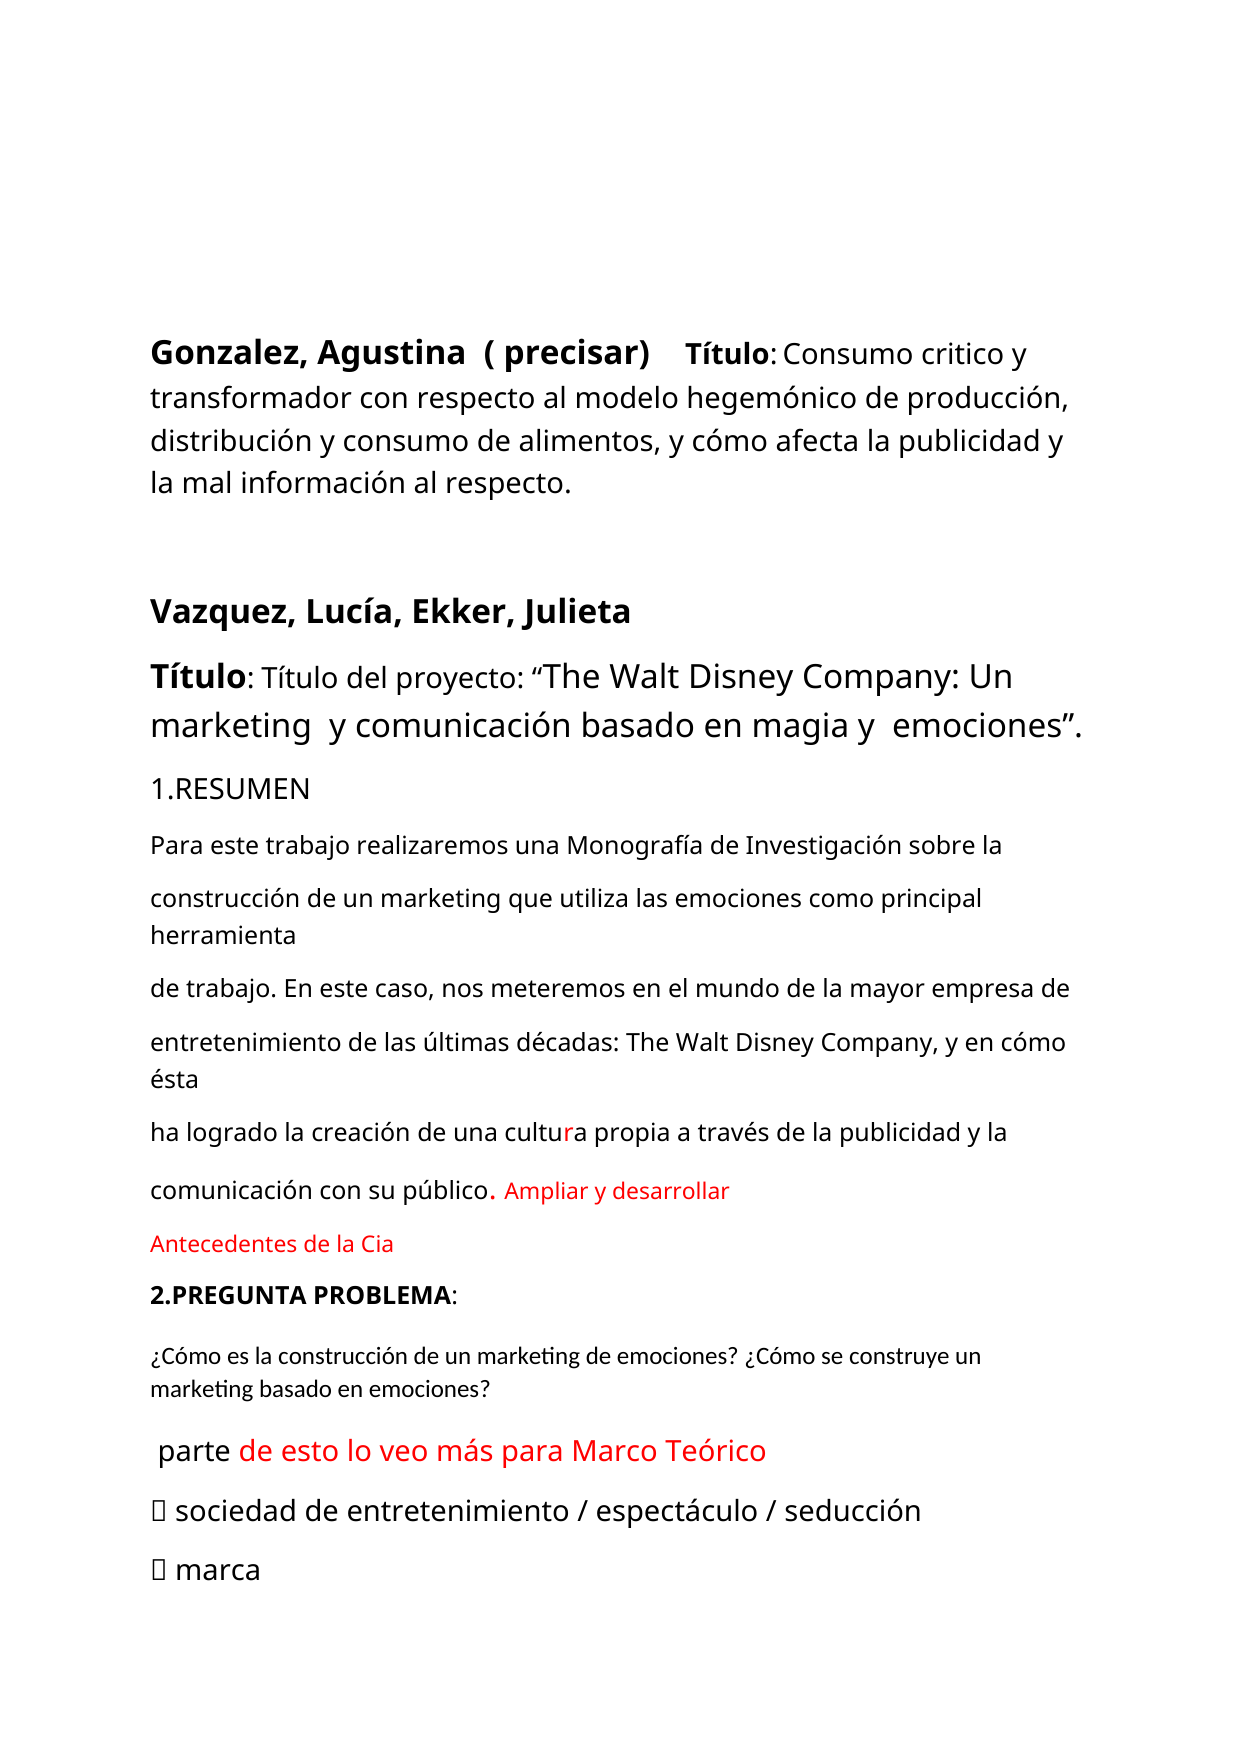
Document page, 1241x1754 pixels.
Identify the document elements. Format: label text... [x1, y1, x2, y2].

text Para este trabajo realizaremos una Monografía de Investigación sobre la [150, 827, 1090, 861]
text 1.RESUMEN [150, 768, 1090, 808]
text Gonzalez, Agustina ( precisar) Título: Consumo critico y transformador con respecto al modelo hegemónico de producción, distribución y consumo de alimentos, y cómo afecta la publicidad y la mal información al respecto. [150, 328, 1090, 502]
text Vazquez, Lucía, Ekker, Julieta [150, 588, 1090, 633]
text ¿Cómo es la construcción de un marketing de emociones? ¿Cómo se construye un marketing basado en emociones? [150, 1340, 1090, 1403]
text Antecedentes de la Cia [150, 1228, 1090, 1259]
text  sociedad de entretenimiento / espectáculo / seducción [150, 1490, 1090, 1530]
text 2.PREGUNTA PROBLEMA: [150, 1278, 1090, 1312]
text  marca [150, 1549, 1090, 1589]
text construcción de un marketing que utiliza las emociones como principal herramienta [150, 881, 1090, 952]
text entretenimiento de las últimas décadas: The Walt Disney Company, y en cómo ésta [150, 1024, 1090, 1095]
text Título: Título del proyecto: “The Walt Disney Company: Un marketing y comunicación basado en magia y emociones”. [150, 653, 1090, 748]
text de trabajo. En este caso, nos meteremos en el mundo de la mayor empresa de [150, 971, 1090, 1005]
text ha logrado la creación de una cultura propia a través de la publicidad y la [150, 1115, 1090, 1149]
text parte de esto lo veo más para Marco Teórico [150, 1431, 1090, 1470]
text comunicación con su público. Ampliar y desarrollar [150, 1168, 1090, 1208]
